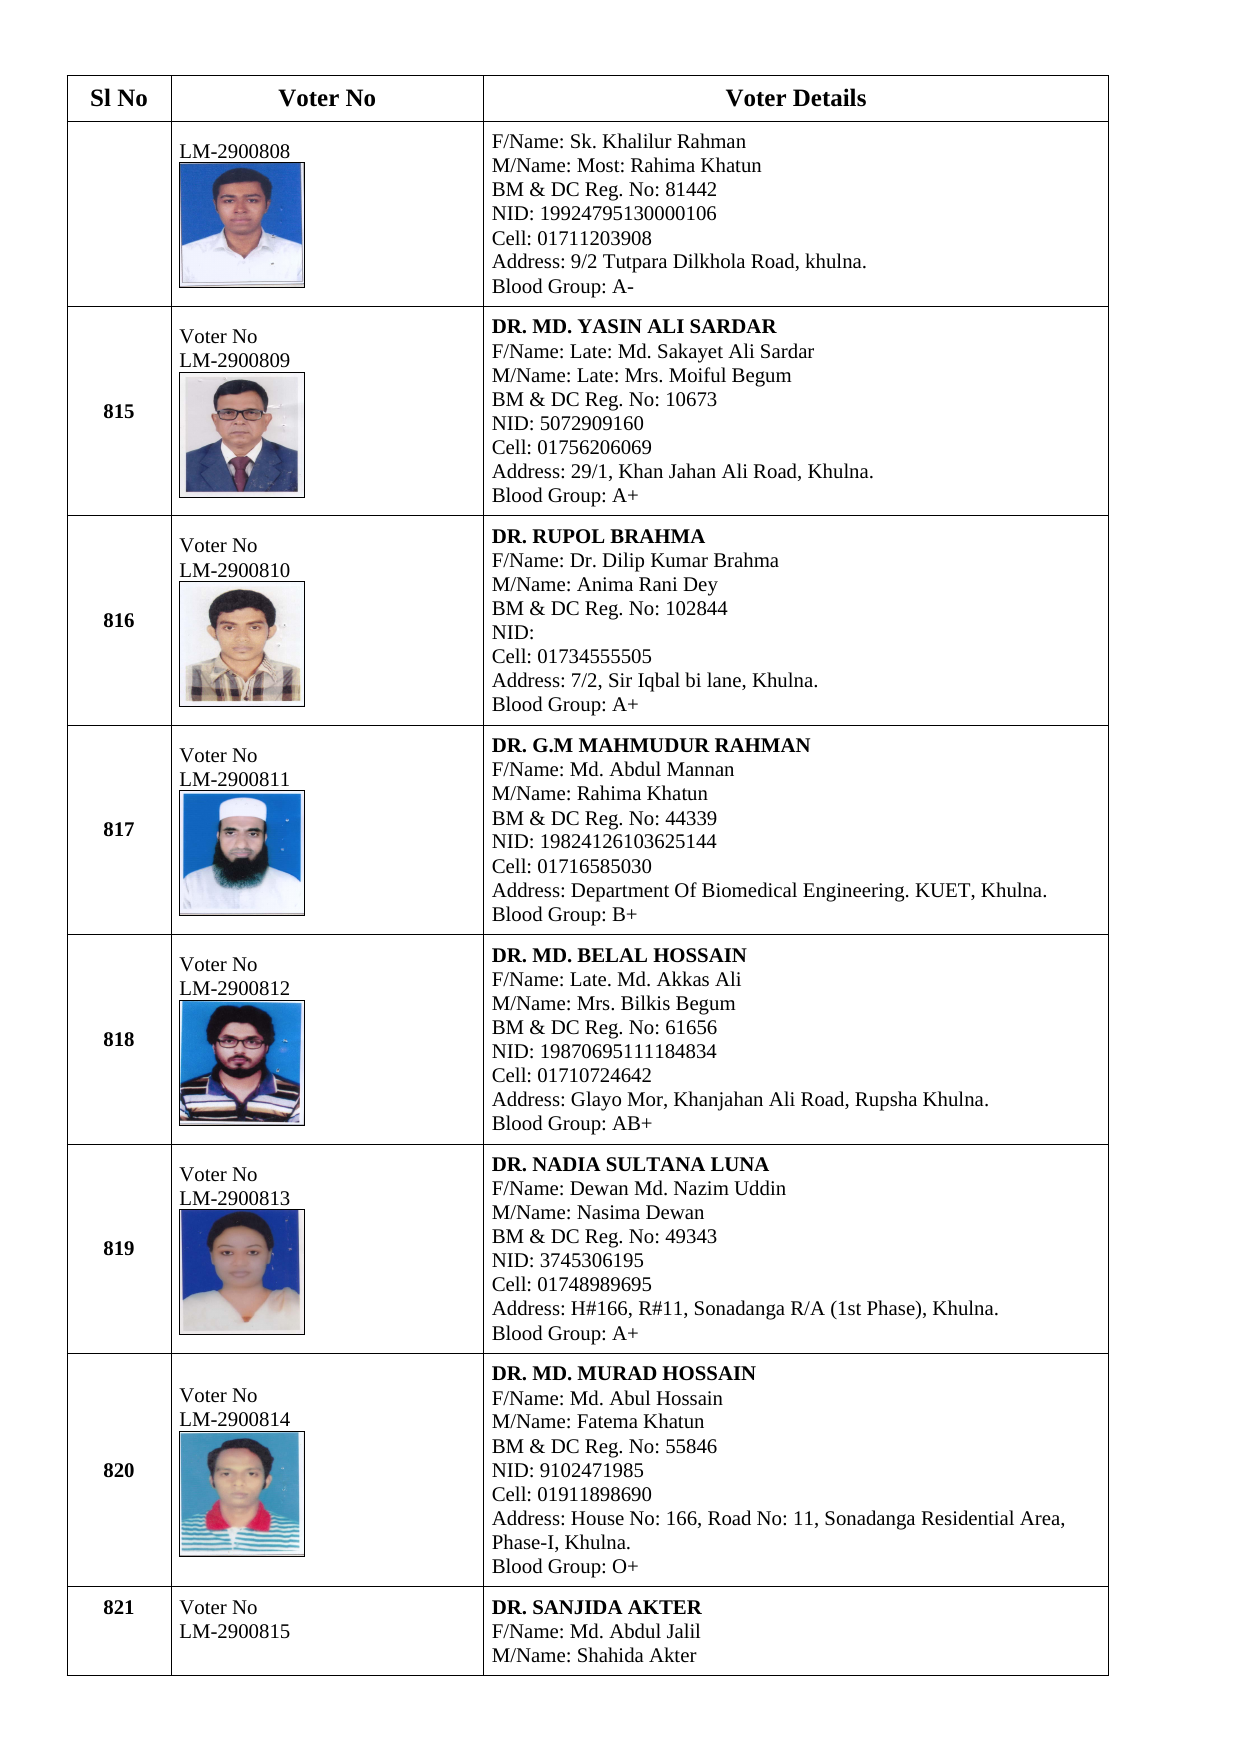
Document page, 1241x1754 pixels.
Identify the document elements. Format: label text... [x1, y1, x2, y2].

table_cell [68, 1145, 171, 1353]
picture [180, 1001, 304, 1125]
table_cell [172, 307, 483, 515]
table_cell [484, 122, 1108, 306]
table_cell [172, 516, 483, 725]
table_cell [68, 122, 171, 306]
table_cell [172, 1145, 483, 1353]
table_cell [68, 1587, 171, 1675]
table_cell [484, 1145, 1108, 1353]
picture [180, 582, 304, 706]
picture [180, 1432, 304, 1556]
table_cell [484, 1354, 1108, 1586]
table_header Voter Details [484, 76, 1108, 121]
table_header Sl No [68, 76, 171, 121]
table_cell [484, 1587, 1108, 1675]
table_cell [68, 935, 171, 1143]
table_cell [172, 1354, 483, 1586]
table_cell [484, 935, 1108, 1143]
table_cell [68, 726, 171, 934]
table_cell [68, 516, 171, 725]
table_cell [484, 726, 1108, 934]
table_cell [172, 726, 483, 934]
picture [180, 791, 304, 915]
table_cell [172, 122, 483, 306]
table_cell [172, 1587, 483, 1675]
picture [180, 1210, 304, 1334]
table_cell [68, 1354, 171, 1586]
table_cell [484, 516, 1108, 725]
picture [180, 163, 304, 287]
picture [180, 373, 304, 497]
table_header Voter No [172, 76, 483, 121]
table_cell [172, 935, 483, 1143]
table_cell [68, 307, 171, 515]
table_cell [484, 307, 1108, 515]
